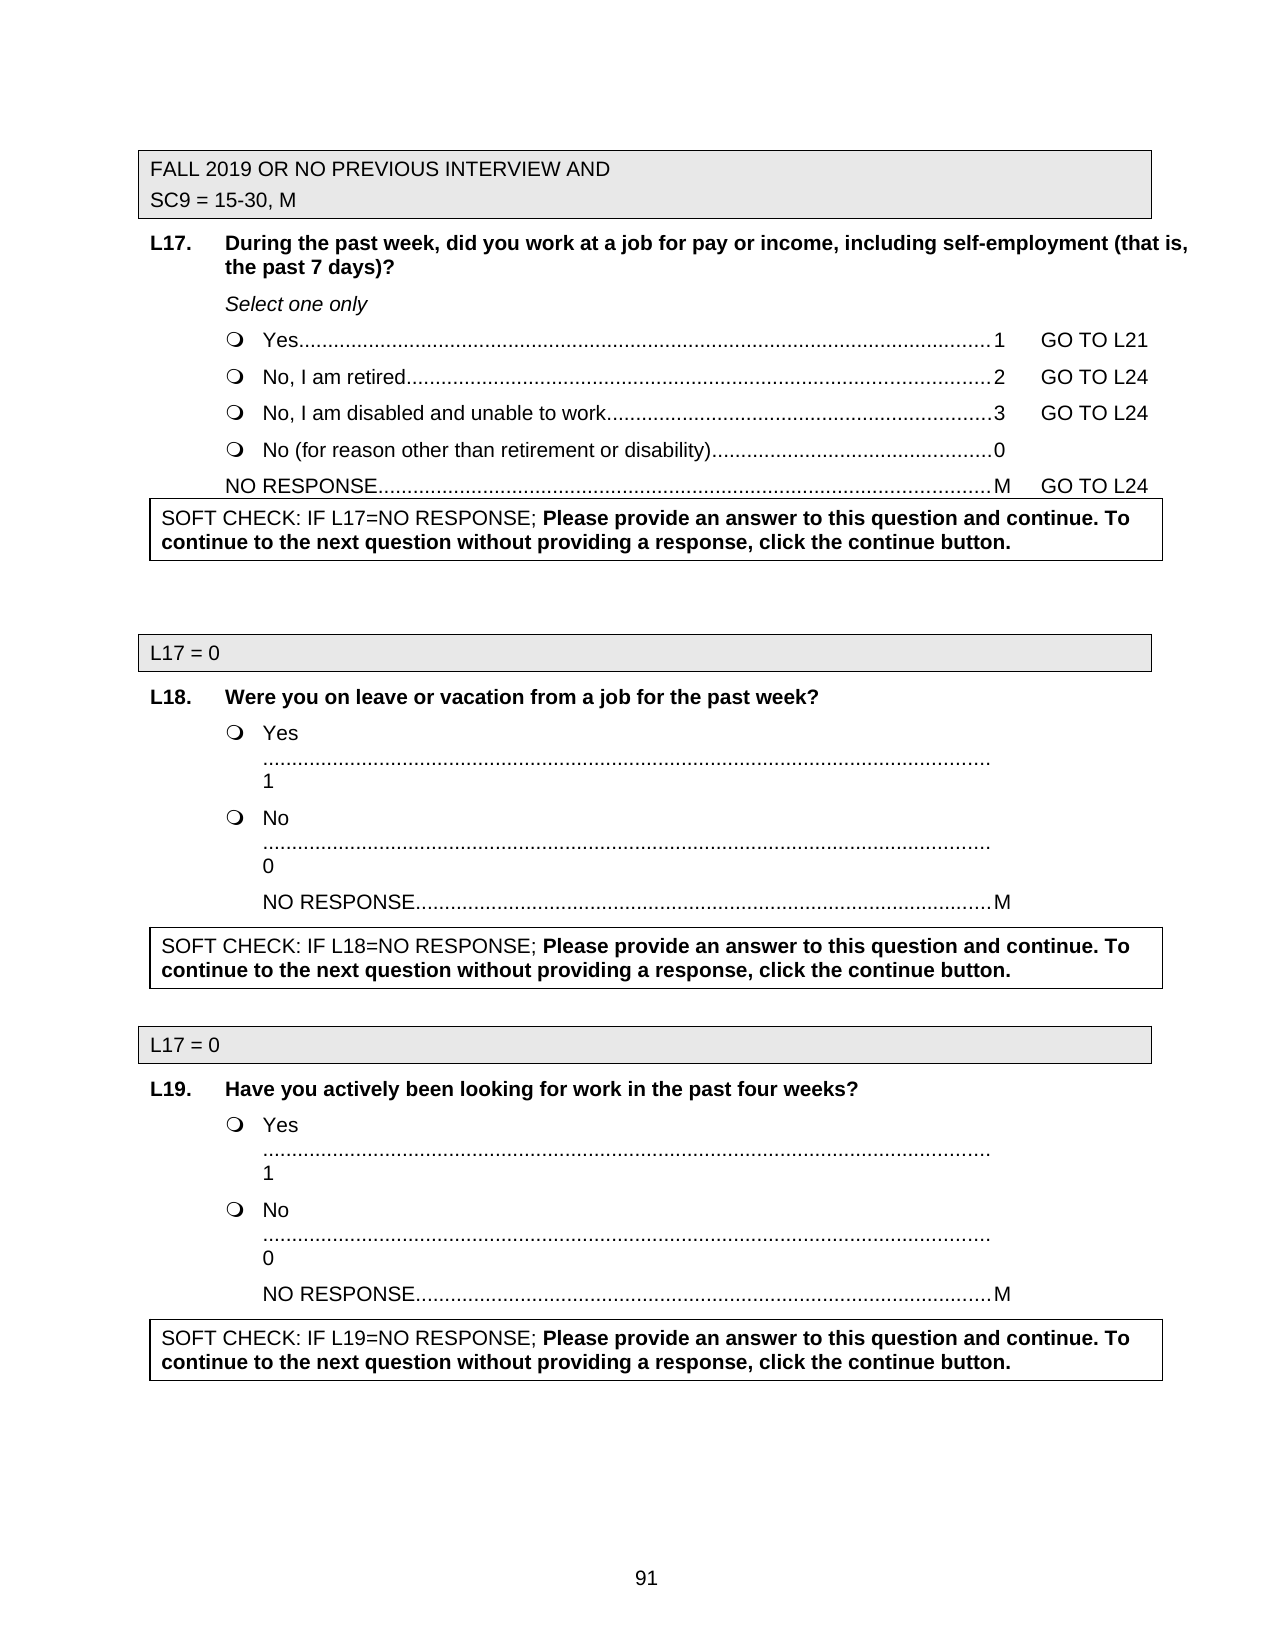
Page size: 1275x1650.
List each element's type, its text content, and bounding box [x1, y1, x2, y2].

text Yes 1 [225, 721, 994, 793]
table_header SOFT CHECK: IF L17=NO RESPONSE; Please provide an answer to this question and continue. To continue to the next question without providing a response, click the continue button. [151, 499, 1162, 560]
text No 0 [225, 806, 994, 878]
text Yes 1 [225, 1113, 994, 1185]
text NO RESPONSE M [262, 1282, 993, 1306]
table_header L17 = 0 [139, 635, 1151, 671]
text L17. During the past week, did you work at a job for pay or income, including self-employment (that is, the past 7 days)? [150, 231, 1219, 279]
text No 0 [225, 1198, 994, 1269]
table_header L17 = 0 [139, 1027, 1151, 1063]
text Select one only [225, 292, 928, 316]
text NO RESPONSE M GO TO L24 [225, 474, 1275, 498]
text L19. Have you actively been looking for work in the past four weeks? [150, 1077, 1219, 1101]
table_header SOFT CHECK: IF L19=NO RESPONSE; Please provide an answer to this question and continue. To continue to the next question without providing a response, click the continue button. [151, 1320, 1162, 1380]
text No (for reason other than retirement or disability) 0 [225, 438, 1275, 462]
table_header FALL 2019 OR NO PREVIOUS INTERVIEW AND SC9 = 15-30, M [139, 151, 1151, 218]
text L18. Were you on leave or vacation from a job for the past week? [150, 685, 1219, 709]
table_header SOFT CHECK: IF L18=NO RESPONSE; Please provide an answer to this question and continue. To continue to the next question without providing a response, click the continue button. [151, 928, 1162, 988]
text Yes 1 GO TO L21 [225, 328, 1275, 352]
text NO RESPONSE M [262, 890, 993, 914]
text No, I am retired 2 GO TO L24 [225, 365, 1275, 389]
text No, I am disabled and unable to work 3 GO TO L24 [225, 401, 1275, 425]
